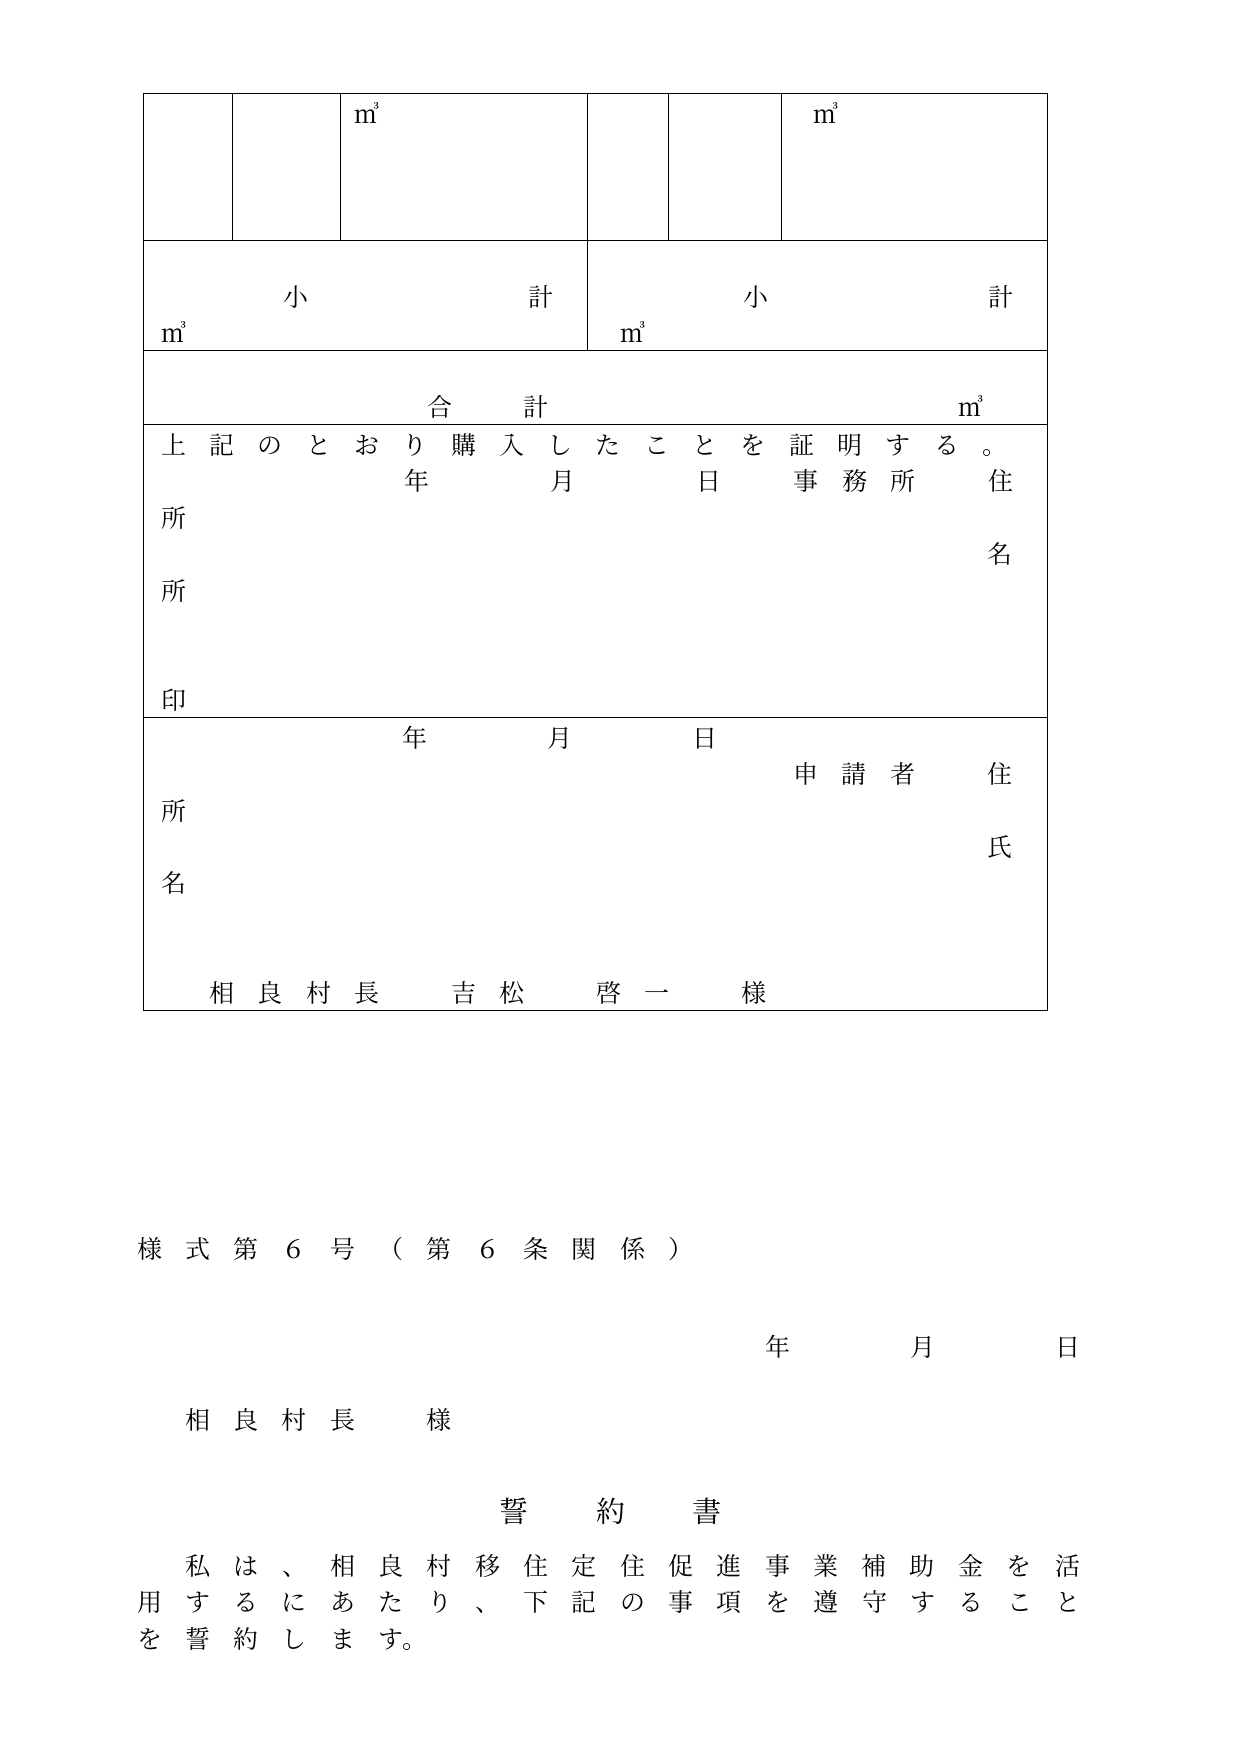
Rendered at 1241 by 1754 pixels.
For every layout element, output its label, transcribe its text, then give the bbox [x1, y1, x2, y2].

table_cell [588, 94, 668, 240]
text 相良村長 様 [137, 1400, 1103, 1437]
table_cell ㎥ ㎥ ㎥ [341, 94, 587, 240]
table_cell 年 月 日 申請者 住所 氏名 相良村長 吉松 啓一 様 [144, 718, 1047, 1010]
table_cell 合 計 ㎥ [144, 351, 1047, 424]
table_cell 上記のとおり購入したことを証明する。 年 月 日 事務所 住所 名所 印 [144, 425, 1047, 717]
table_cell [144, 94, 232, 240]
table_cell ㎥ ㎥ ㎥ [782, 94, 1047, 240]
table_cell [233, 94, 340, 240]
text 誓 約 書 [137, 1473, 1103, 1546]
text 様式第６号（第６条関係） [137, 1229, 1103, 1266]
text 年 月 日 [137, 1327, 1103, 1364]
table_cell 小 計 ㎥ [588, 241, 1047, 350]
text 私は、相良村移住定住促進事業補助金を活用するにあたり、下記の事項を遵守することを誓約します。 [137, 1546, 1103, 1656]
table_cell 小 計 ㎥ [144, 241, 587, 350]
table_cell [669, 94, 781, 240]
